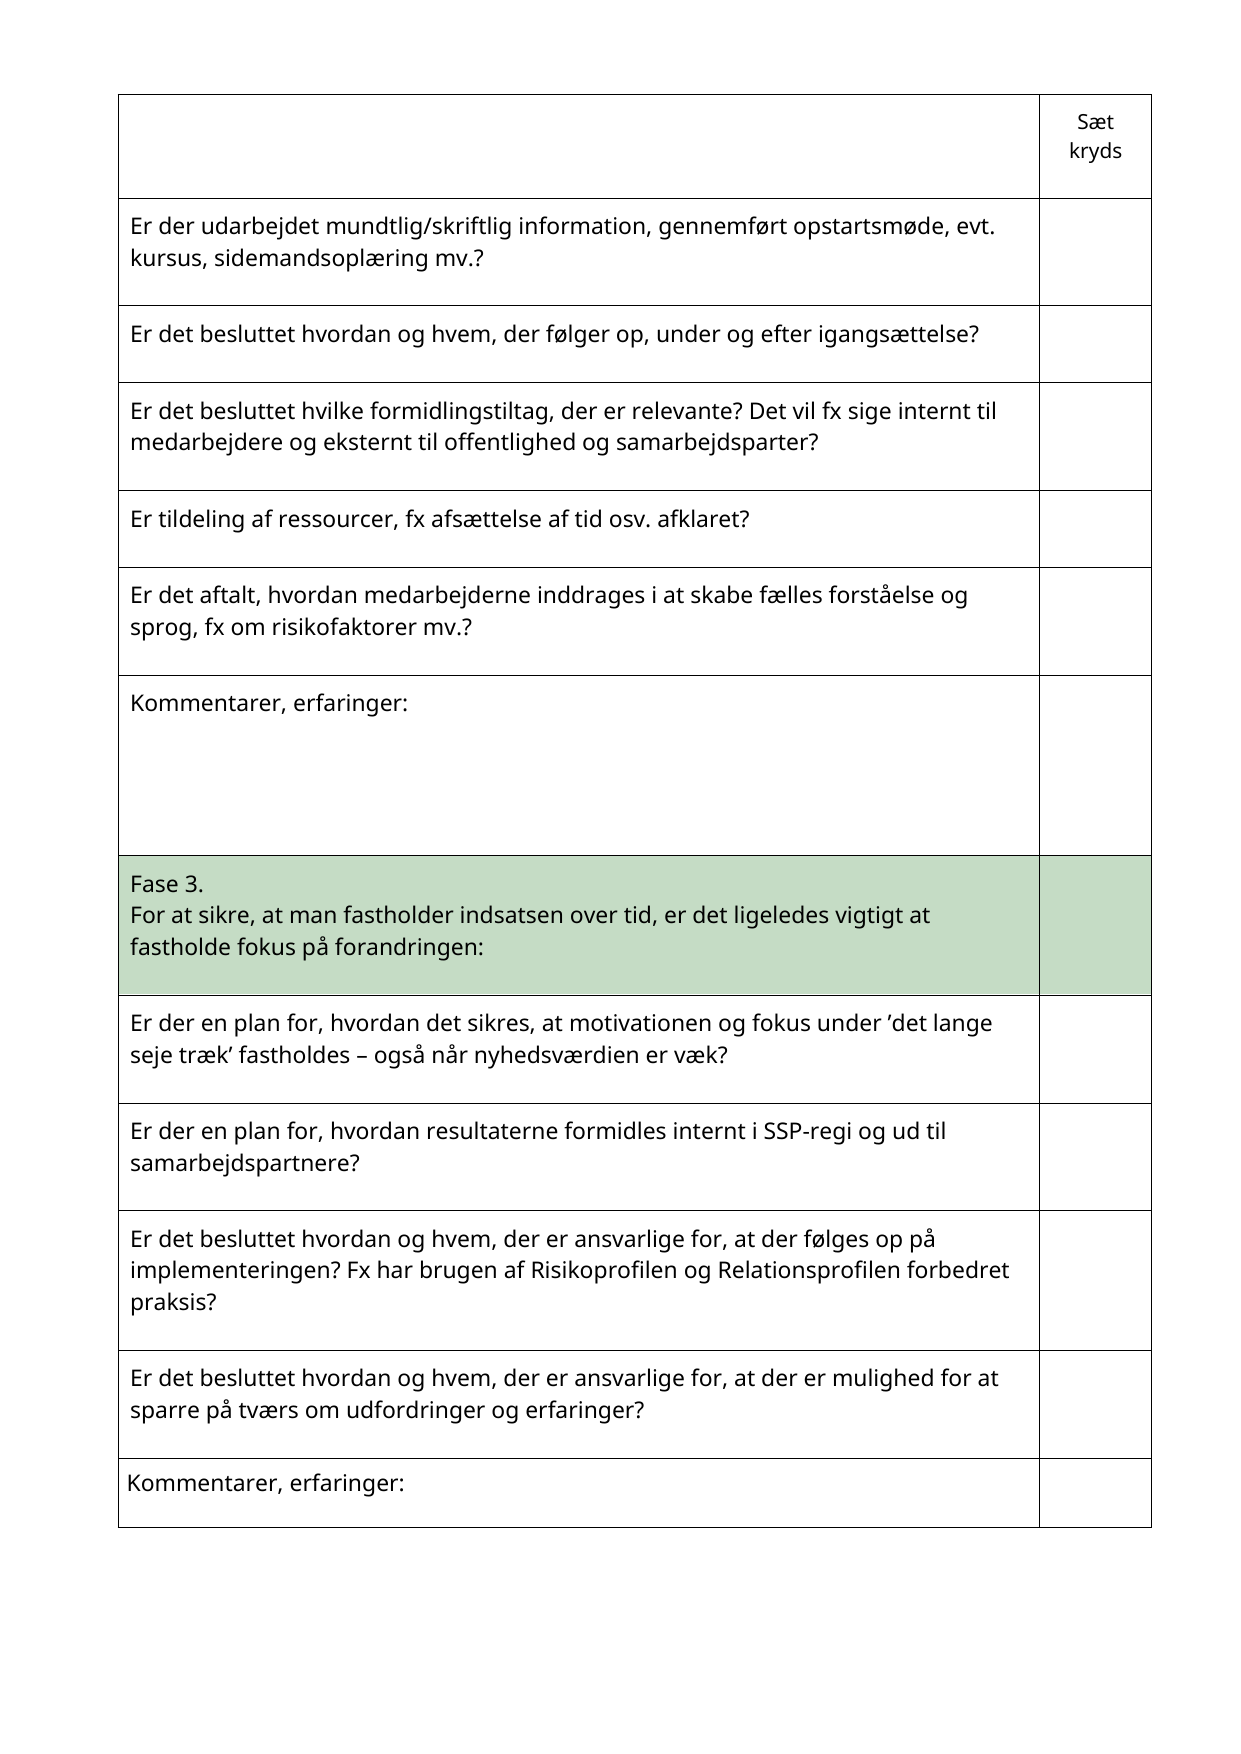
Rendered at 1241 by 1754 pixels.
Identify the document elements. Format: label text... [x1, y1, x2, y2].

table_cell [1040, 1104, 1151, 1210]
table_cell [1040, 856, 1151, 994]
table_header Sæt kryds [1040, 95, 1151, 197]
table_cell [1040, 199, 1151, 305]
table_cell Er det aftalt, hvordan medarbejderne inddrages i at skabe fælles forståelse og sprog, fx om risikofaktorer mv.? [119, 568, 1039, 674]
table_cell [1040, 383, 1151, 490]
table_cell [1040, 1459, 1151, 1527]
table_cell [1040, 306, 1151, 382]
table_cell [1040, 1351, 1151, 1457]
table_cell Er det besluttet hvordan og hvem, der er ansvarlige for, at der er mulighed for at sparre på tværs om udfordringer og erfaringer? [119, 1351, 1039, 1457]
table_cell Er tildeling af ressourcer, fx afsættelse af tid osv. afklaret? [119, 491, 1039, 567]
table_cell [1040, 491, 1151, 567]
table_cell Kommentarer, erfaringer: [119, 1459, 1039, 1527]
table_cell [1040, 1211, 1151, 1349]
table_cell [1040, 676, 1151, 855]
table_cell Fase 3. For at sikre, at man fastholder indsatsen over tid, er det ligeledes vigtigt at fastholde fokus på forandringen: [119, 856, 1039, 994]
table_cell Er der en plan for, hvordan resultaterne formidles internt i SSP-regi og ud til samarbejdspartnere? [119, 1104, 1039, 1210]
table_header [119, 95, 1039, 197]
table_cell [1040, 568, 1151, 674]
table_cell Er det besluttet hvilke formidlingstiltag, der er relevante? Det vil fx sige internt til medarbejdere og eksternt til offentlighed og samarbejdsparter? [119, 383, 1039, 490]
table_cell Kommentarer, erfaringer: [119, 676, 1039, 855]
table_cell Er der en plan for, hvordan det sikres, at motivationen og fokus under ’det lange seje træk’ fastholdes – også når nyhedsværdien er væk? [119, 996, 1039, 1102]
table_cell [1040, 996, 1151, 1102]
table_cell Er det besluttet hvordan og hvem, der følger op, under og efter igangsættelse? [119, 306, 1039, 382]
table_cell Er der udarbejdet mundtlig/skriftlig information, gennemført opstartsmøde, evt. kursus, sidemandsoplæring mv.? [119, 199, 1039, 305]
table_cell Er det besluttet hvordan og hvem, der er ansvarlige for, at der følges op på implementeringen? Fx har brugen af Risikoprofilen og Relationsprofilen forbedret praksis? [119, 1211, 1039, 1349]
